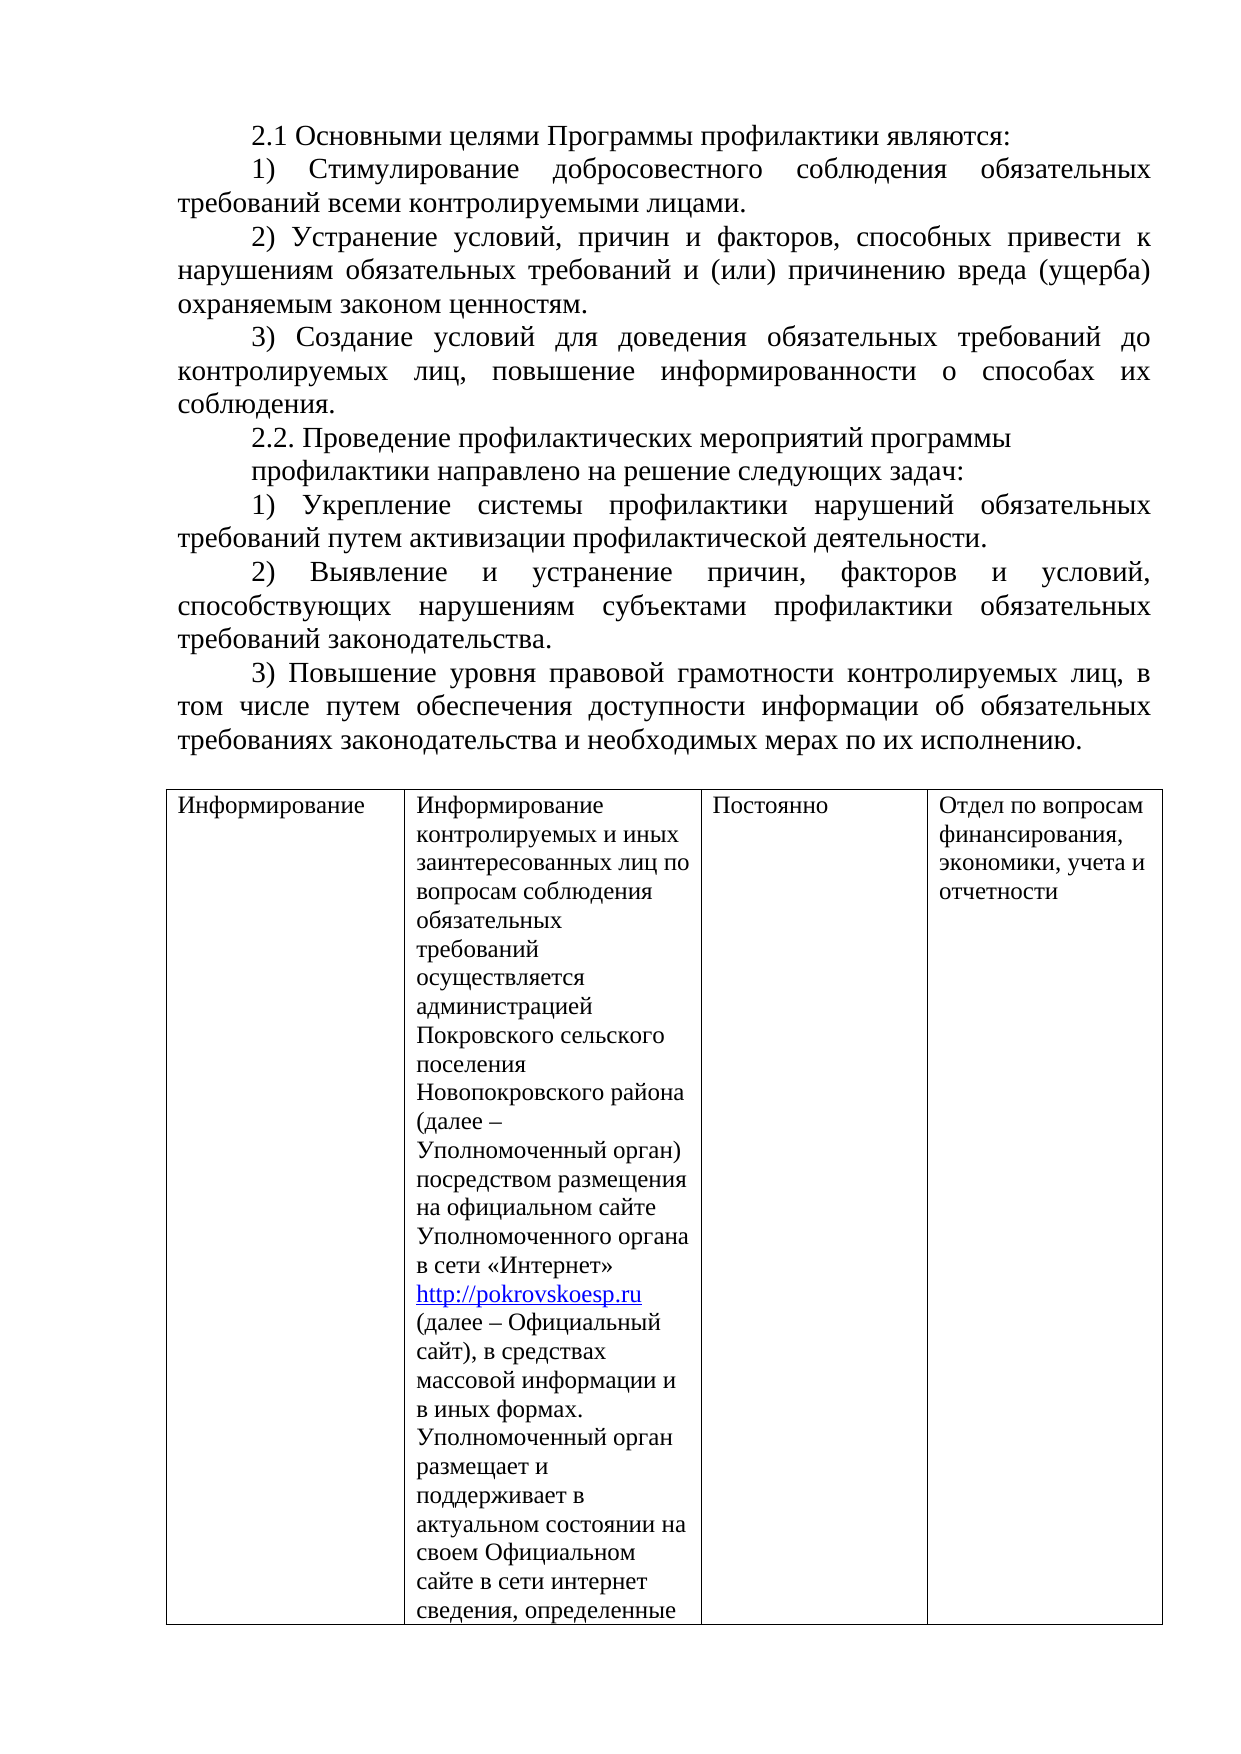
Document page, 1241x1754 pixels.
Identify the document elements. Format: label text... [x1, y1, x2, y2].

text 2) Выявление и устранение причин, факторов и условий, способствующих нарушениям субъектами профилактики обязательных требований законодательства. [177, 554, 1152, 655]
text 2) Устранение условий, причин и факторов, способных привести к нарушениям обязательных требований и (или) причинению вреда (ущерба) охраняемым законом ценностям. [177, 219, 1152, 319]
text 1) Стимулирование добросовестного соблюдения обязательных требований всеми контролируемыми лицами. [177, 152, 1152, 219]
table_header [928, 790, 1162, 1624]
text 1) Укрепление системы профилактики нарушений обязательных требований путем активизации профилактической деятельности. [177, 487, 1152, 554]
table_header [405, 790, 701, 1624]
text профилактики направлено на решение следующих задач: [177, 453, 1152, 487]
text 3) Создание условий для доведения обязательных требований до контролируемых лиц, повышение информированности о способах их соблюдения. [177, 319, 1152, 420]
text 2.2. Проведение профилактических мероприятий программы [177, 420, 1152, 453]
table_header Постоянно [702, 790, 927, 1624]
text 3) Повышение уровня правовой грамотности контролируемых лиц, в том числе путем обеспечения доступности информации об обязательных требованиях законодательства и необходимых мерах по их исполнению. [177, 655, 1152, 755]
table_header Информирование [167, 790, 404, 1624]
text 2.1 Основными целями Программы профилактики являются: [177, 118, 1152, 152]
